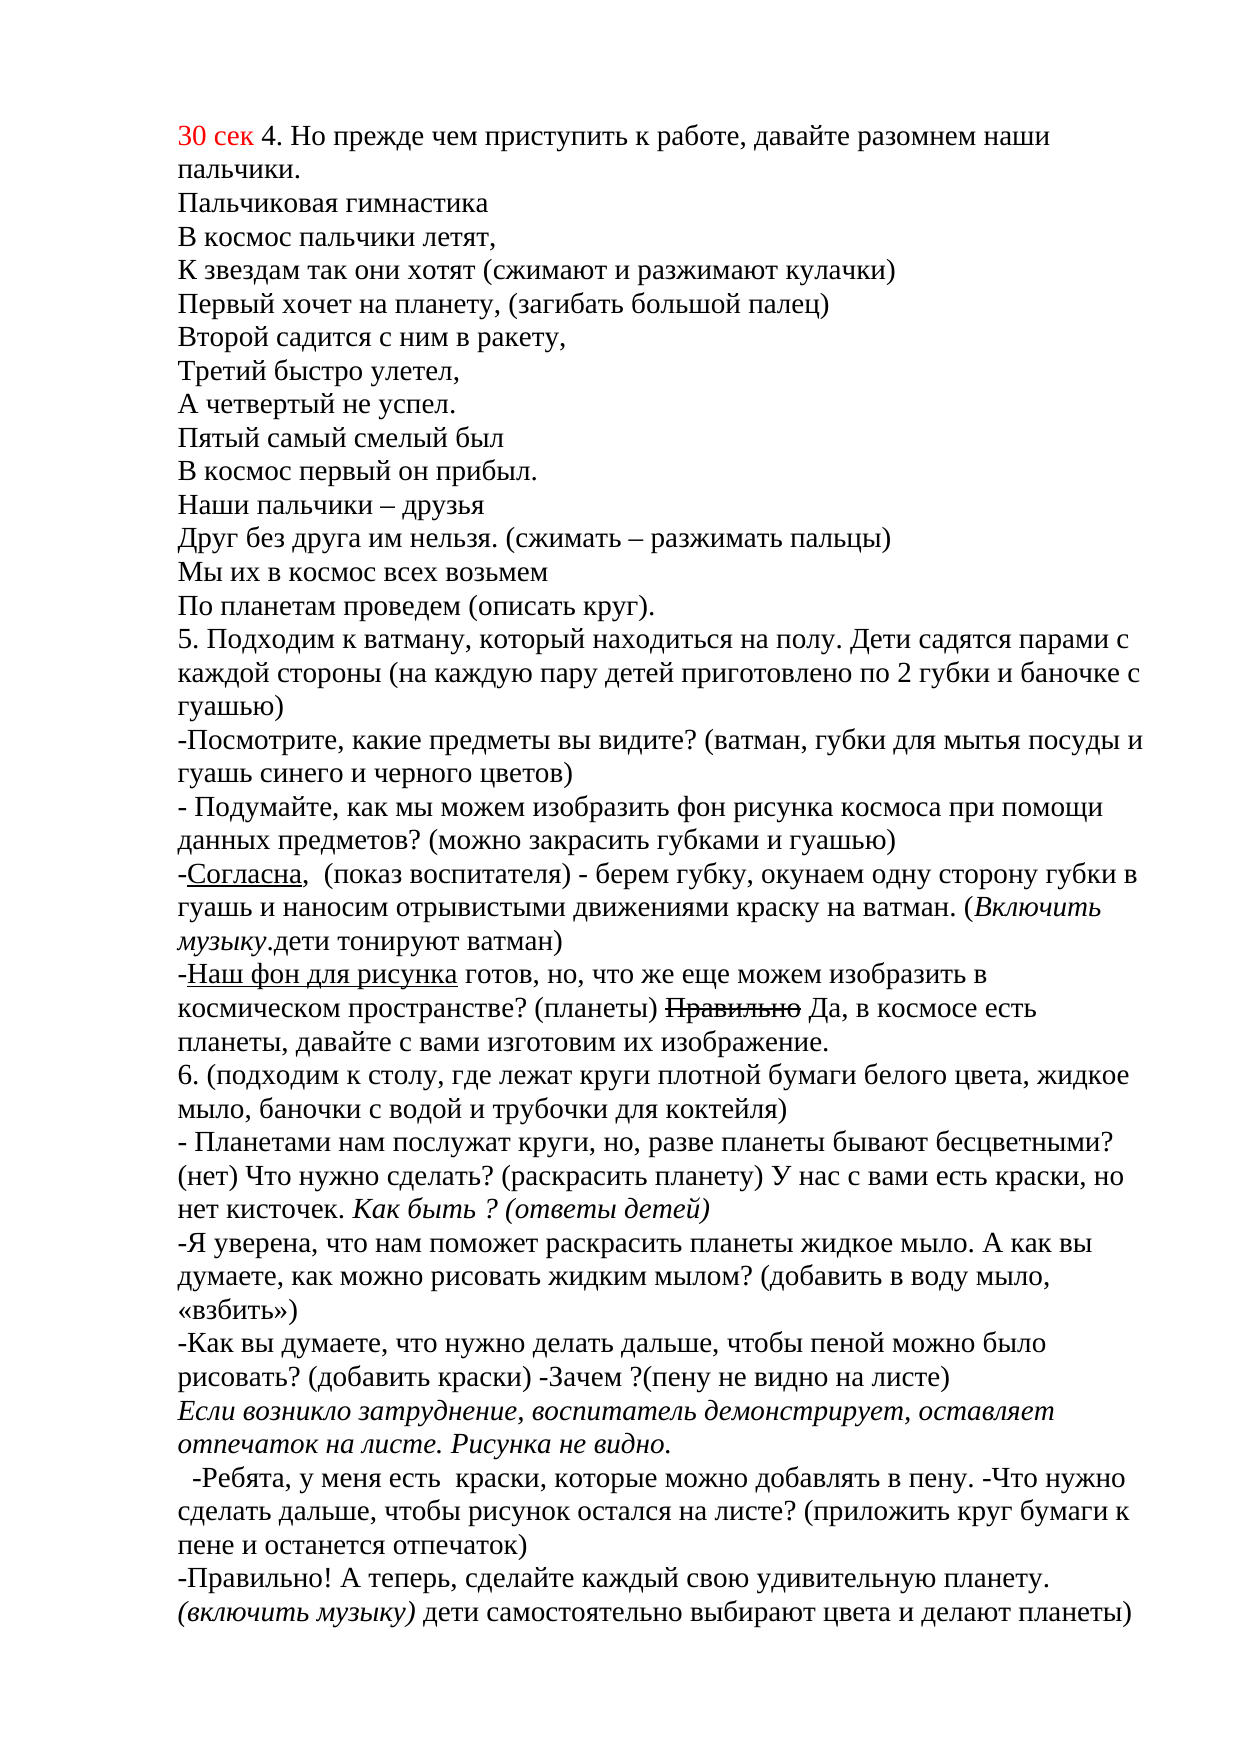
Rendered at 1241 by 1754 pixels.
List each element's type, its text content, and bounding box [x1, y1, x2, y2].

text 30 сек 4. Но прежде чем приступить к работе, давайте разомнем наши пальчики. [177, 118, 1152, 185]
text В космос пальчики летят, [177, 219, 1152, 252]
text В космос первый он прибыл. [177, 453, 1152, 487]
text -Ребята, у меня есть краски, которые можно добавлять в пену. -Что нужно сделать дальше, чтобы рисунок остался на листе? (приложить круг бумаги к пене и останется отпечаток) [177, 1460, 1152, 1560]
text - Подумайте, как мы можем изобразить фон рисунка космоса при помощи данных предметов? (можно закрасить губками и гуашью) [177, 789, 1152, 856]
text -Согласна, (показ воспитателя) - берем губку, окунаем одну сторону губки в гуашь и наносим отрывистыми движениями краску на ватман. (Включить музыку.дети тонируют ватман) [177, 856, 1152, 957]
text -Как вы думаете, что нужно делать дальше, чтобы пеной можно было рисовать? (добавить краски) -Зачем ?(пену не видно на листе) [177, 1326, 1152, 1393]
text По планетам проведем (описать круг). [177, 588, 1152, 621]
text -Правильно! А теперь, сделайте каждый свою удивительную планету. (включить музыку) дети самостоятельно выбирают цвета и делают планеты) [177, 1560, 1152, 1627]
text Третий быстро улетел, [177, 353, 1152, 386]
text Первый хочет на планету, (загибать большой палец) [177, 286, 1152, 319]
text Если возникло затруднение, воспитатель демонстрирует, оставляет отпечаток на листе. Рисунка не видно. [177, 1393, 1152, 1460]
text Наши пальчики – друзья [177, 487, 1152, 521]
text Пятый самый смелый был [177, 420, 1152, 453]
text К звездам так они хотят (сжимают и разжимают кулачки) [177, 252, 1152, 286]
text -Я уверена, что нам поможет раскрасить планеты жидкое мыло. А как вы думаете, как можно рисовать жидким мылом? (добавить в воду мыло, «взбить») [177, 1225, 1152, 1326]
text -Наш фон для рисунка готов, но, что же еще можем изобразить в космическом пространстве? (планеты) Правильно Да, в космосе есть планеты, давайте с вами изготовим их изображение. [177, 957, 1152, 1057]
text Мы их в космос всех возьмем [177, 554, 1152, 588]
text 6. (подходим к столу, где лежат круги плотной бумаги белого цвета, жидкое мыло, баночки с водой и трубочки для коктейля) [177, 1057, 1152, 1124]
text 5. Подходим к ватману, который находиться на полу. Дети садятся парами с каждой стороны (на каждую пару детей приготовлено по 2 губки и баночке с гуашью) [177, 621, 1152, 722]
text Пальчиковая гимнастика [177, 185, 1152, 219]
text -Посмотрите, какие предметы вы видите? (ватман, губки для мытья посуды и гуашь синего и черного цветов) [177, 722, 1152, 789]
text Второй садится с ним в ракету, [177, 319, 1152, 353]
text Друг без друга им нельзя. (сжимать – разжимать пальцы) [177, 521, 1152, 554]
text А четвертый не успел. [177, 386, 1152, 420]
text - Планетами нам послужат круги, но, разве планеты бывают бесцветными? (нет) Что нужно сделать? (раскрасить планету) У нас с вами есть краски, но нет кисточек. Как быть ? (ответы детей) [177, 1124, 1152, 1225]
